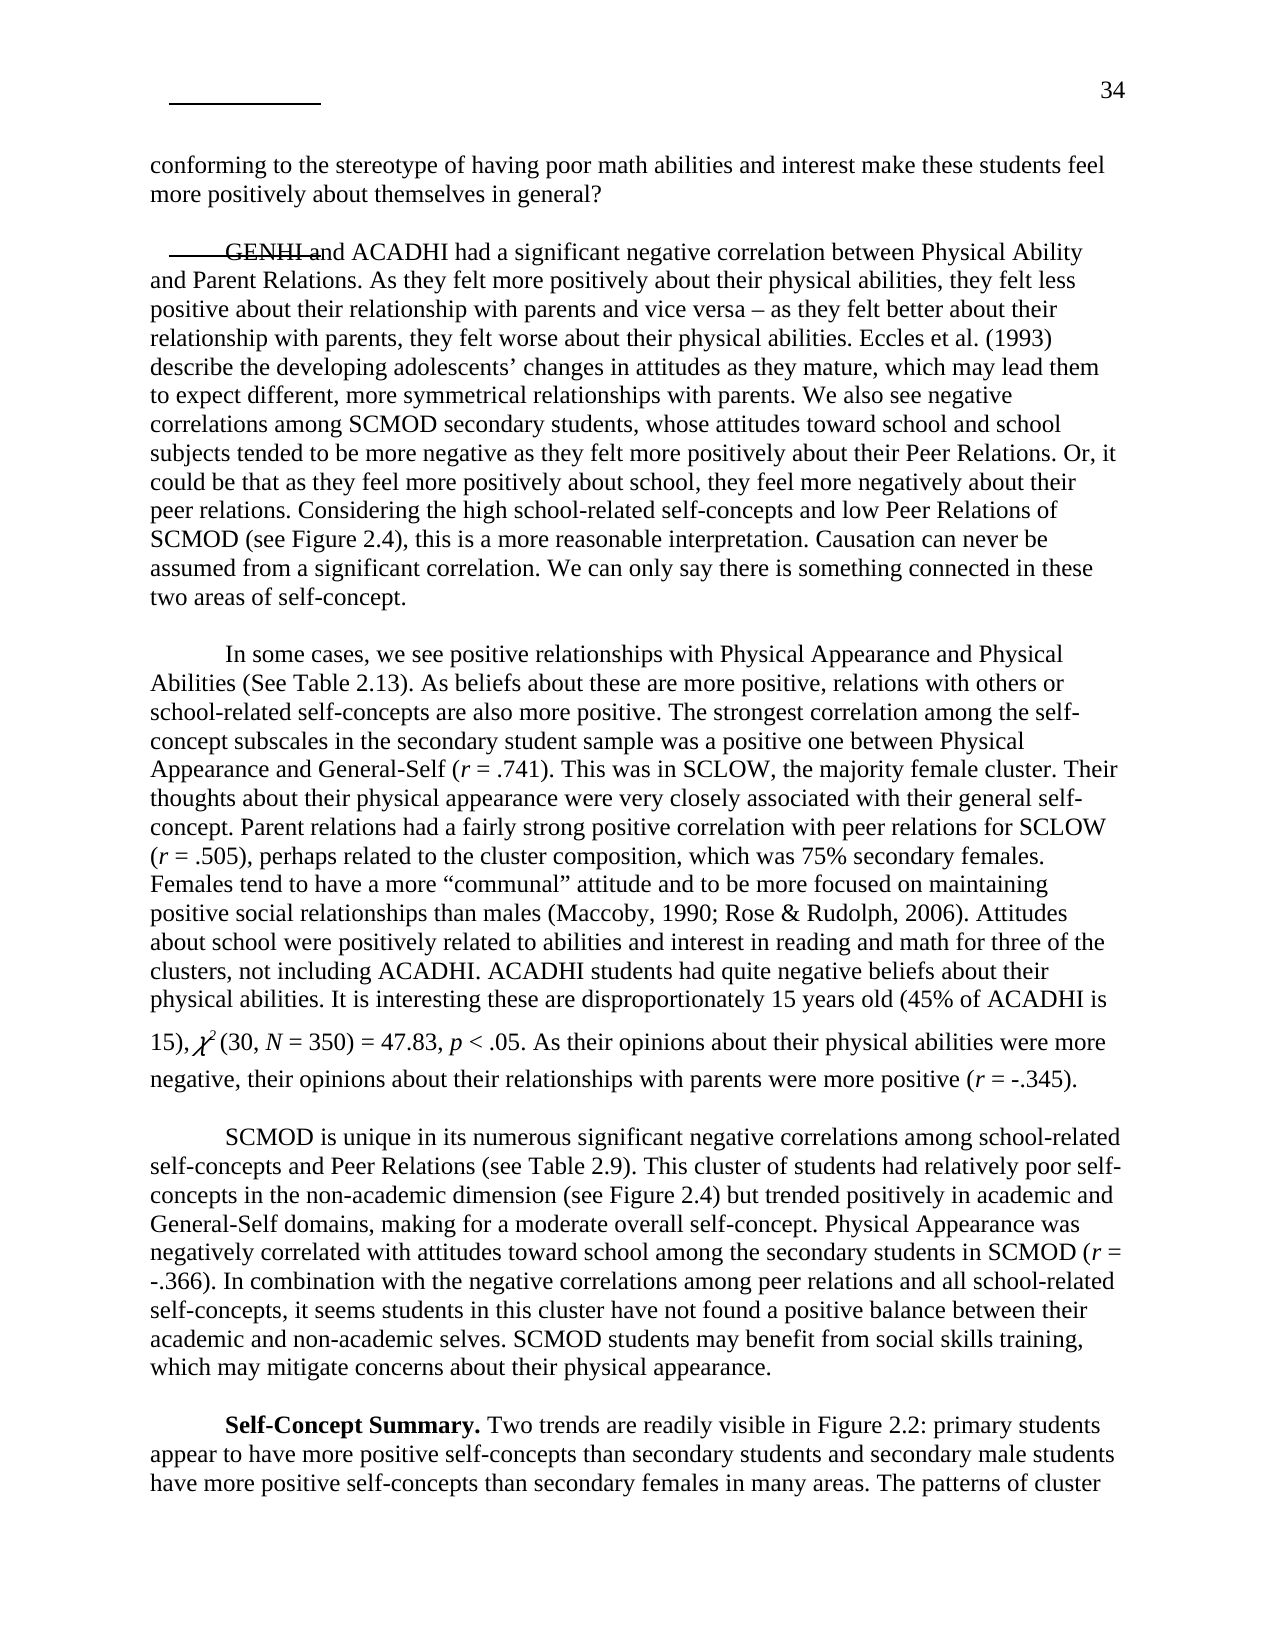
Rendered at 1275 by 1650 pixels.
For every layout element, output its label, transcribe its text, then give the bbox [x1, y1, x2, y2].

text GENHI and ACADHI had a significant negative correlation between Physical Ability and Parent Relations. As they felt more positively about their physical abilities, they felt less positive about their relationship with parents and vice versa – as they felt better about their relationship with parents, they felt worse about their physical abilities. Eccles et al. (1993) describe the developing adolescents’ changes in attitudes as they mature, which may lead them to expect different, more symmetrical relationships with parents. We also see negative correlations among SCMOD secondary students, whose attitudes toward school and school subjects tended to be more negative as they felt more positively about their Peer Relations. Or, it could be that as they feel more positively about school, they feel more negatively about their peer relations. Considering the high school-related self-concepts and low Peer Relations of SCMOD (see Figure 2.4), this is a more reasonable interpretation. Causation can never be assumed from a significant correlation. We can only say there is something connected in these two areas of self-concept. [150, 237, 1125, 610]
text In some cases, we see positive relationships with Physical Appearance and Physical Abilities (See Table 2.13). As beliefs about these are more positive, relations with others or school-related self-concepts are also more positive. The strongest correlation among the self-concept subscales in the secondary student sample was a positive one between Physical Appearance and General-Self (r = .741). This was in SCLOW, the majority female cluster. Their thoughts about their physical appearance were very closely associated with their general self-concept. Parent relations had a fairly strong positive correlation with peer relations for SCLOW (r = .505), perhaps related to the cluster composition, which was 75% secondary females. Females tend to have a more “communal” attitude and to be more focused on maintaining positive social relationships than males (Maccoby, 1990; Rose & Rudolph, 2006). Attitudes about school were positively related to abilities and interest in reading and math for three of the clusters, not including ACADHI. ACADHI students had quite negative beliefs about their physical abilities. It is interesting these are disproportionately 15 years old (45% of ACADHI is 15), χ2 (30, N = 350) = 47.83, p < .05. As their opinions about their physical abilities were more negative, their opinions about their relationships with parents were more positive (r = -.345). [150, 639, 1125, 1093]
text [150, 150, 1125, 207]
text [150, 1410, 1125, 1497]
text SCMOD is unique in its numerous significant negative correlations among school-related self-concepts and Peer Relations (see Table 2.9). This cluster of students had relatively poor self-concepts in the non-academic dimension (see Figure 2.4) but trended positively in academic and General-Self domains, making for a moderate overall self-concept. Physical Appearance was negatively correlated with attitudes toward school among the secondary students in SCMOD (r = -.366). In combination with the negative correlations among peer relations and all school-related self-concepts, it seems students in this cluster have not found a positive balance between their academic and non-academic selves. SCMOD students may benefit from social skills training, which may mitigate concerns about their physical appearance. [150, 1122, 1125, 1381]
